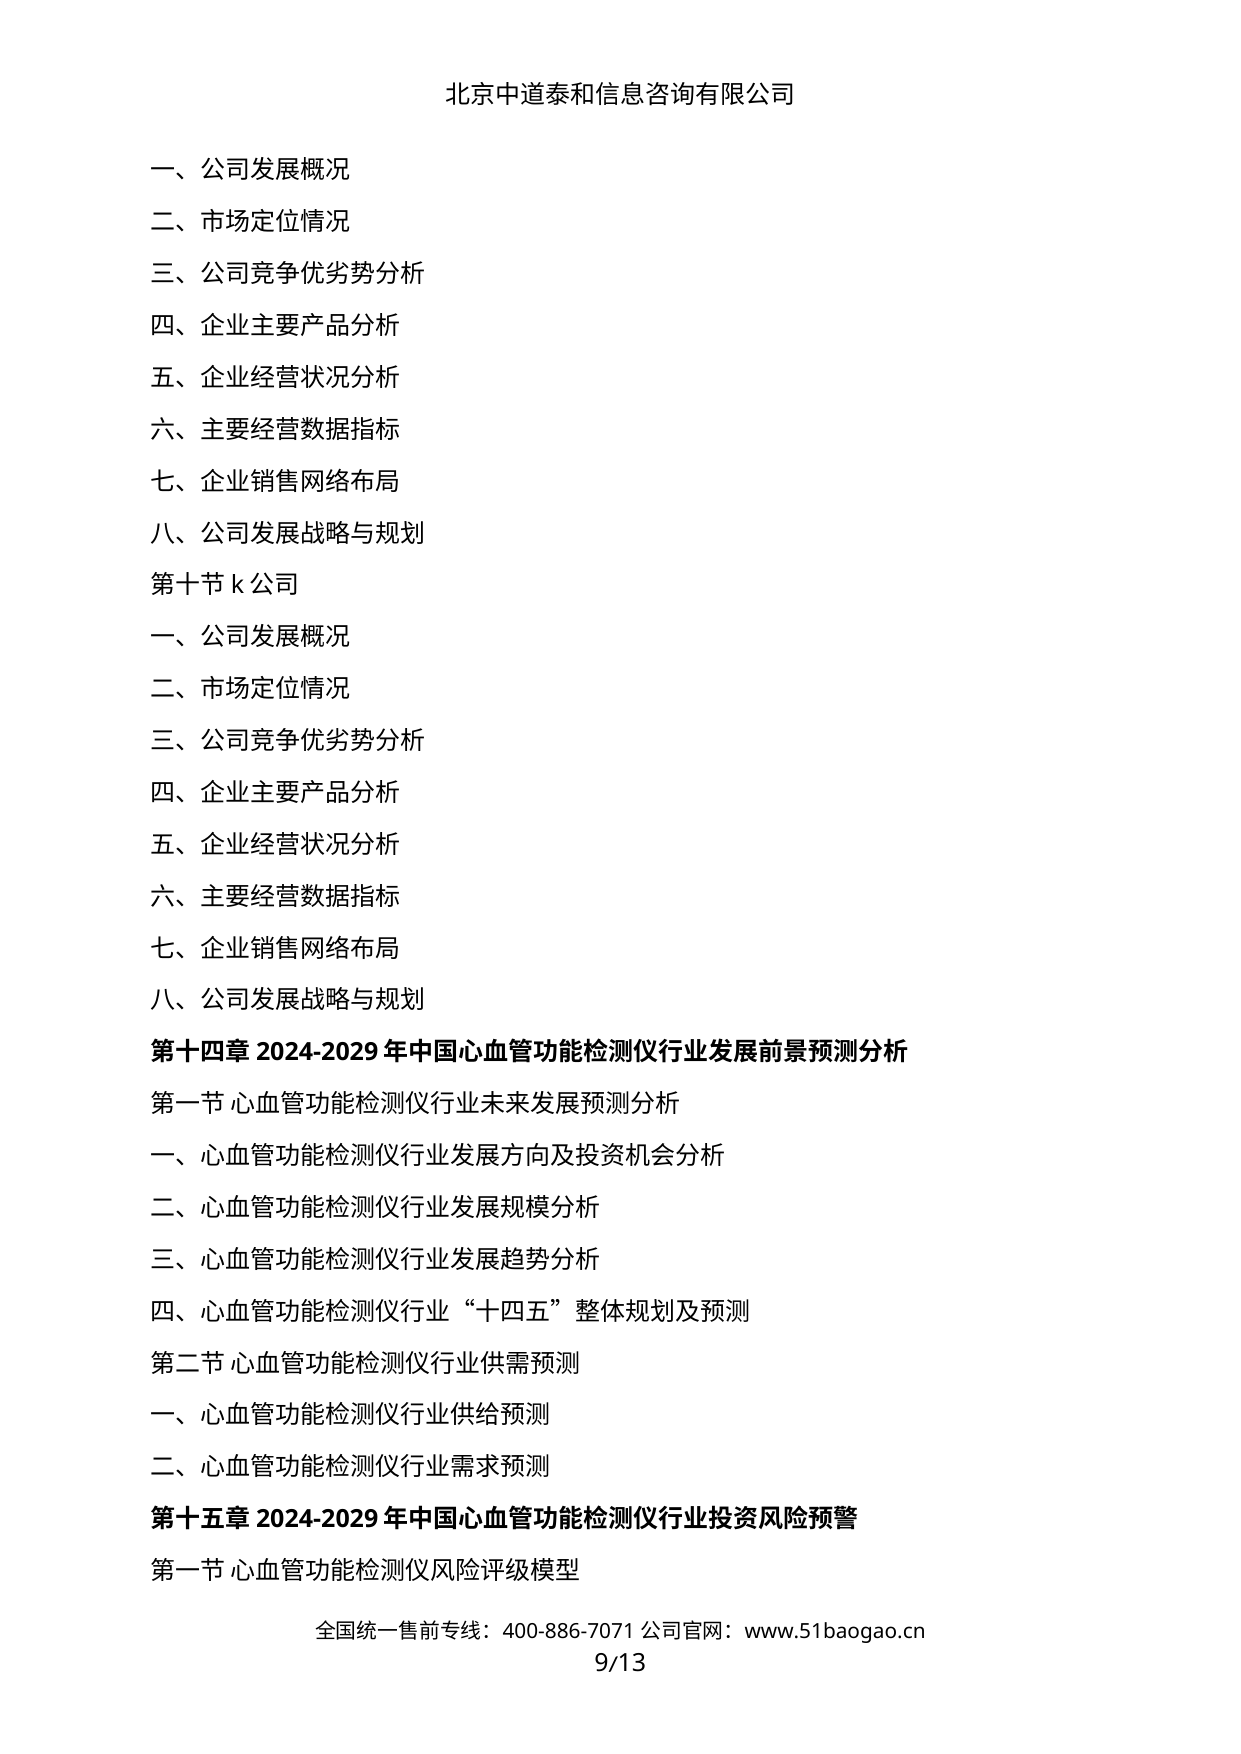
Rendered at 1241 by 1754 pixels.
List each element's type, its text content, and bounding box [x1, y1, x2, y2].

text 八、公司发展战略与规划 [150, 513, 1090, 549]
text 第十四章 2024-2029年中国心血管功能检测仪行业发展前景预测分析 [150, 1032, 1090, 1068]
text 三、心血管功能检测仪行业发展趋势分析 [150, 1239, 1090, 1276]
text 七、企业销售网络布局 [150, 928, 1090, 964]
text 四、企业主要产品分析 [150, 306, 1090, 342]
text 二、市场定位情况 [150, 669, 1090, 705]
text 五、企业经营状况分析 [150, 824, 1090, 861]
text 一、公司发展概况 [150, 150, 1090, 186]
text 二、心血管功能检测仪行业发展规模分析 [150, 1187, 1090, 1224]
text 一、心血管功能检测仪行业供给预测 [150, 1395, 1090, 1431]
text 第二节 心血管功能检测仪行业供需预测 [150, 1343, 1090, 1379]
text 一、心血管功能检测仪行业发展方向及投资机会分析 [150, 1136, 1090, 1172]
text 三、公司竞争优劣势分析 [150, 721, 1090, 757]
text 第十五章 2024-2029年中国心血管功能检测仪行业投资风险预警 [150, 1499, 1090, 1535]
text 八、公司发展战略与规划 [150, 980, 1090, 1016]
text 第一节 心血管功能检测仪行业未来发展预测分析 [150, 1084, 1090, 1120]
text 七、企业销售网络布局 [150, 461, 1090, 497]
text 第一节 心血管功能检测仪风险评级模型 [150, 1551, 1090, 1587]
text 第十节 k公司 [150, 565, 1090, 601]
text 二、心血管功能检测仪行业需求预测 [150, 1447, 1090, 1483]
text 六、主要经营数据指标 [150, 876, 1090, 912]
text 六、主要经营数据指标 [150, 409, 1090, 446]
text 二、市场定位情况 [150, 202, 1090, 238]
text 三、公司竞争优劣势分析 [150, 254, 1090, 290]
text 四、企业主要产品分析 [150, 772, 1090, 809]
text 五、企业经营状况分析 [150, 357, 1090, 394]
text 四、心血管功能检测仪行业“十四五”整体规划及预测 [150, 1291, 1090, 1327]
text 一、公司发展概况 [150, 617, 1090, 653]
